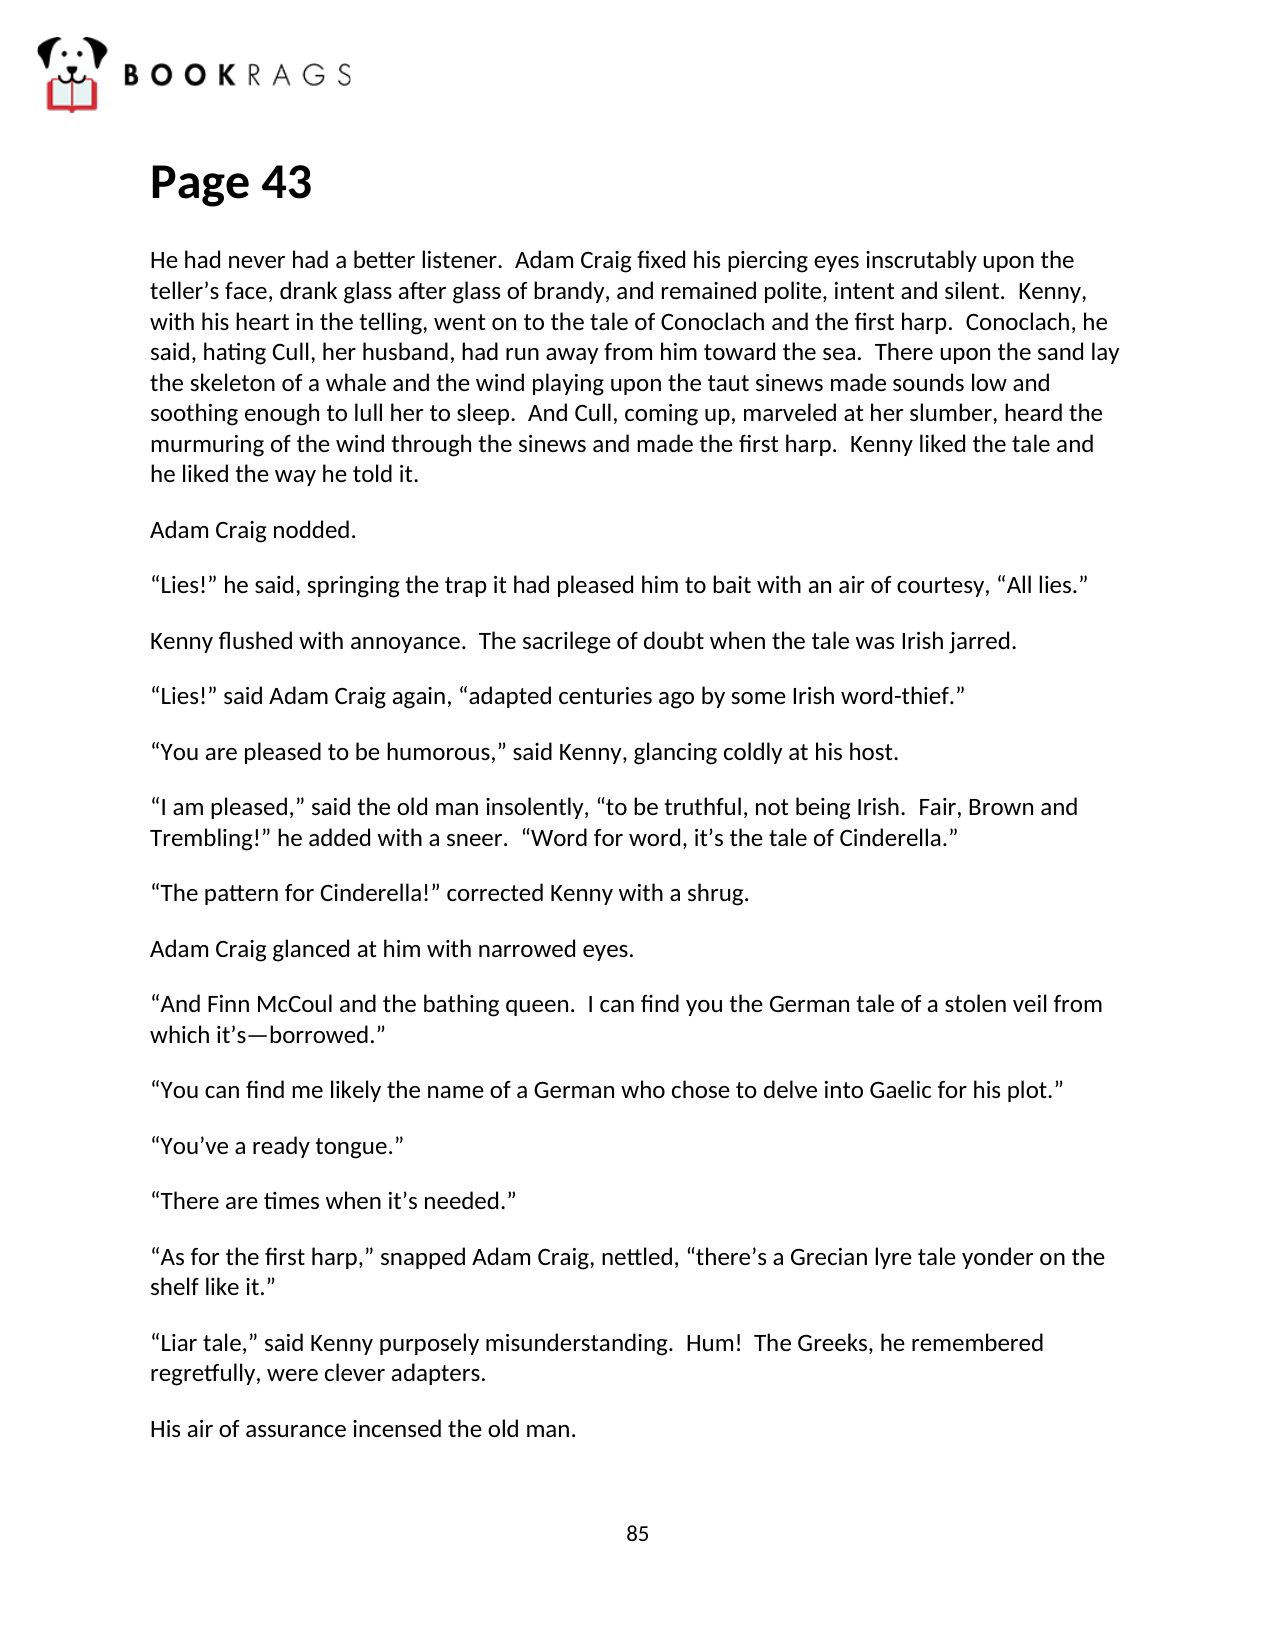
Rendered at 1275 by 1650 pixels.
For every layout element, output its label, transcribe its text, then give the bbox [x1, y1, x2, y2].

text “You can find me likely the name of a German who chose to delve into Gaelic for his plot.” [150, 1074, 1125, 1105]
text Adam Craig glanced at him with narrowed eyes. [150, 933, 1125, 963]
text “Lies!” said Adam Craig again, “adapted centuries ago by some Irish word-thief.” [150, 680, 1125, 711]
picture [37, 37, 351, 113]
text “Liar tale,” said Kenny purposely misunderstanding. Hum! The Greeks, he remembered regretfully, were clever adapters. [150, 1327, 1125, 1388]
text Kenny flushed with annoyance. The sacrilege of doubt when the tale was Irish jarred. [150, 625, 1125, 655]
text He had never had a better listener. Adam Craig fixed his piercing eyes inscrutably upon the teller’s face, drank glass after glass of brandy, and remained polite, intent and silent. Kenny, with his heart in the telling, went on to the tale of Conoclach and the first harp. Conoclach, he said, hating Cull, her husband, had run away from him toward the sea. There upon the sand lay the skeleton of a whale and the wind playing upon the taut sinews made sounds low and soothing enough to lull her to sleep. And Cull, coming up, marveled at her slumber, heard the murmuring of the wind through the sinews and made the first harp. Kenny liked the tale and he liked the way he told it. [150, 244, 1125, 489]
text His air of assurance incensed the old man. [150, 1413, 1125, 1444]
text “As for the first harp,” snapped Adam Craig, nettled, “there’s a Grecian lyre tale yonder on the shelf like it.” [150, 1241, 1125, 1302]
text “The pattern for Cinderella!” corrected Kenny with a shrug. [150, 877, 1125, 908]
text “You are pleased to be humorous,” said Kenny, glancing coldly at his host. [150, 736, 1125, 766]
text Page 43 [150, 150, 1125, 211]
text “Lies!” he said, springing the trap it had pleased him to bait with an air of courtesy, “All lies.” [150, 569, 1125, 600]
text “You’ve a ready tongue.” [150, 1130, 1125, 1161]
text “There are times when it’s needed.” [150, 1186, 1125, 1216]
text Adam Craig nodded. [150, 514, 1125, 544]
text “I am pleased,” said the old man insolently, “to be truthful, not being Irish. Fair, Brown and Trembling!” he added with a sneer. “Word for word, it’s the tale of Cinderella.” [150, 791, 1125, 852]
text “And Finn McCoul and the bathing queen. I can find you the German tale of a stolen veil from which it’s—­borrowed.” [150, 988, 1125, 1049]
